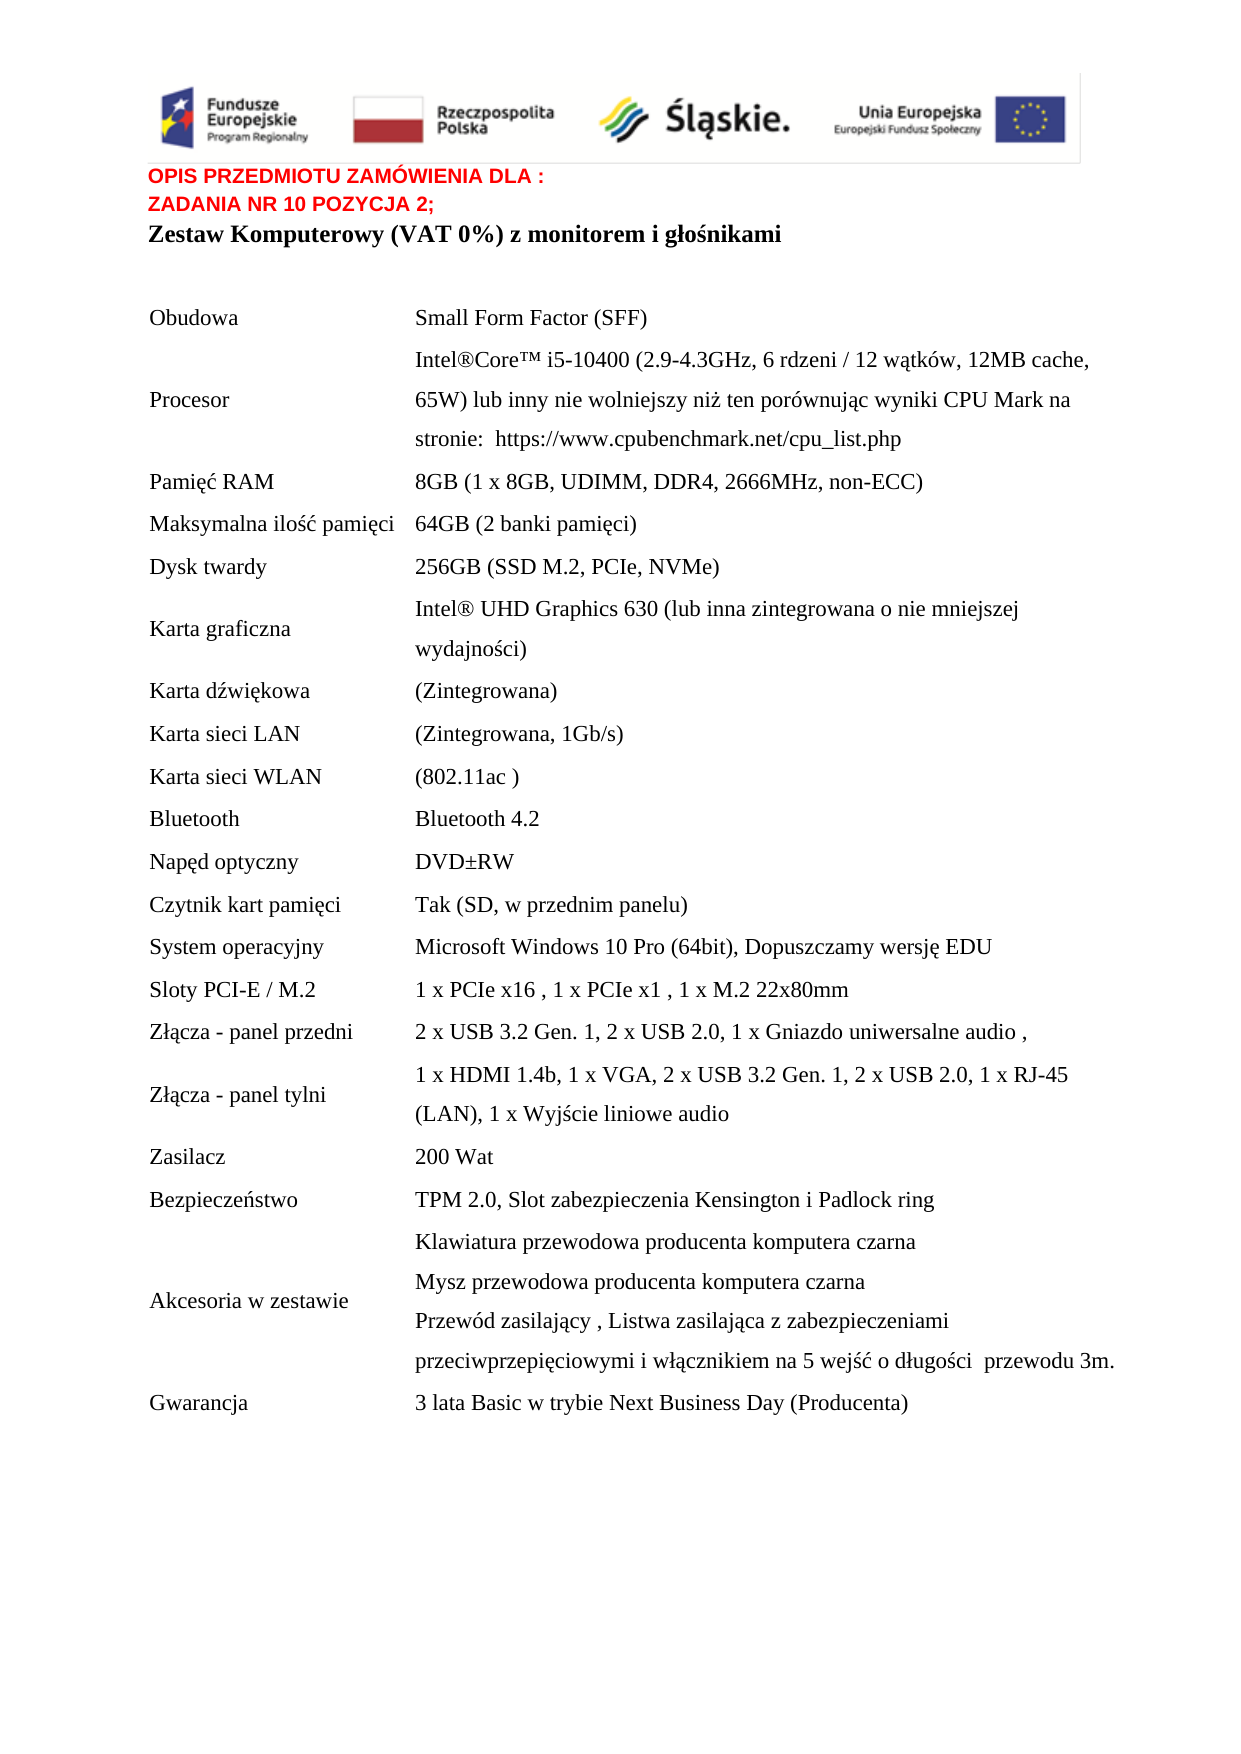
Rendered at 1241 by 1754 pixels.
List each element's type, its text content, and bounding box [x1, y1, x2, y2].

table_cell Sloty PCI-E / M.2 [148, 974, 413, 1017]
table_cell Microsoft Windows 10 Pro (64bit), Dopuszczamy wersję EDU [413, 932, 1119, 974]
text OPIS PRZEDMIOTU ZAMÓWIENIA DLA : [148, 164, 1093, 188]
table_cell Gwarancja [148, 1388, 413, 1430]
table_cell 64GB (2 banki pamięci) [413, 509, 1119, 551]
table_cell Bezpieczeństwo [148, 1184, 413, 1227]
table_cell 256GB (SSD M.2, PCIe, NVMe) [413, 551, 1119, 594]
table_cell Złącza - panel tylni [148, 1060, 413, 1142]
table_cell Dysk twardy [148, 551, 413, 594]
table_cell 3 lata Basic w trybie Next Business Day (Producenta) [413, 1388, 1119, 1430]
text Zestaw Komputerowy (VAT 0%) z monitorem i głośnikami [148, 219, 1093, 248]
table_cell Pamięć RAM [148, 466, 413, 509]
table_cell Intel®Core™ i5-10400 (2.9-4.3GHz, 6 rdzeni / 12 wątków, 12MB cache, 65W) lub inny nie wolniejszy niż ten porównując wyniki CPU Mark na stronie: https://www.cpubenchmark.net/cpu_list.php [413, 345, 1119, 466]
table_cell Karta sieci LAN [148, 719, 413, 761]
table_cell Akcesoria w zestawie [148, 1227, 413, 1388]
table_cell 2 x USB 3.2 Gen. 1, 2 x USB 2.0, 1 x Gniazdo uniwersalne audio , [413, 1017, 1119, 1059]
table_cell Intel® UHD Graphics 630 (lub inna zintegrowana o nie mniejszej wydajności) [413, 594, 1119, 676]
table_cell (802.11ac ) [413, 761, 1119, 804]
table_cell Bluetooth 4.2 [413, 804, 1119, 846]
table_cell Złącza - panel przedni [148, 1017, 413, 1059]
table_header Small Form Factor (SFF) [413, 302, 1119, 344]
table_cell Karta sieci WLAN [148, 761, 413, 804]
table_cell 1 x PCIe x16 , 1 x PCIe x1 , 1 x M.2 22x80mm [413, 974, 1119, 1017]
table_cell Karta graficzna [148, 594, 413, 676]
table_cell Karta dźwiękowa [148, 676, 413, 719]
table_cell TPM 2.0, Slot zabezpieczenia Kensington i Padlock ring [413, 1184, 1119, 1227]
text ZADANIA NR 10 POZYCJA 2; [148, 192, 1093, 216]
table_cell Maksymalna ilość pamięci [148, 509, 413, 551]
table_cell Procesor [148, 345, 413, 466]
table_cell 8GB (1 x 8GB, UDIMM, DDR4, 2666MHz, non-ECC) [413, 466, 1119, 509]
picture [147, 73, 1082, 165]
table_cell (Zintegrowana, 1Gb/s) [413, 719, 1119, 761]
table_cell (Zintegrowana) [413, 676, 1119, 719]
table_cell Czytnik kart pamięci [148, 889, 413, 932]
table_cell Klawiatura przewodowa producenta komputera czarna Mysz przewodowa producenta komputera czarna Przewód zasilający , Listwa zasilająca z zabezpieczeniami przeciwprzepięciowymi i włącznikiem na 5 wejść o długości przewodu 3m. [413, 1227, 1119, 1388]
table_cell 200 Wat [413, 1142, 1119, 1184]
table_cell Zasilacz [148, 1142, 413, 1184]
table_cell DVD±RW [413, 846, 1119, 889]
table_cell Tak (SD, w przednim panelu) [413, 889, 1119, 932]
table_cell System operacyjny [148, 932, 413, 974]
table_header Obudowa [148, 302, 413, 344]
table_cell Bluetooth [148, 804, 413, 846]
table_cell 1 x HDMI 1.4b, 1 x VGA, 2 x USB 3.2 Gen. 1, 2 x USB 2.0, 1 x RJ-45 (LAN), 1 x Wyjście liniowe audio [413, 1060, 1119, 1142]
table_cell Napęd optyczny [148, 846, 413, 889]
